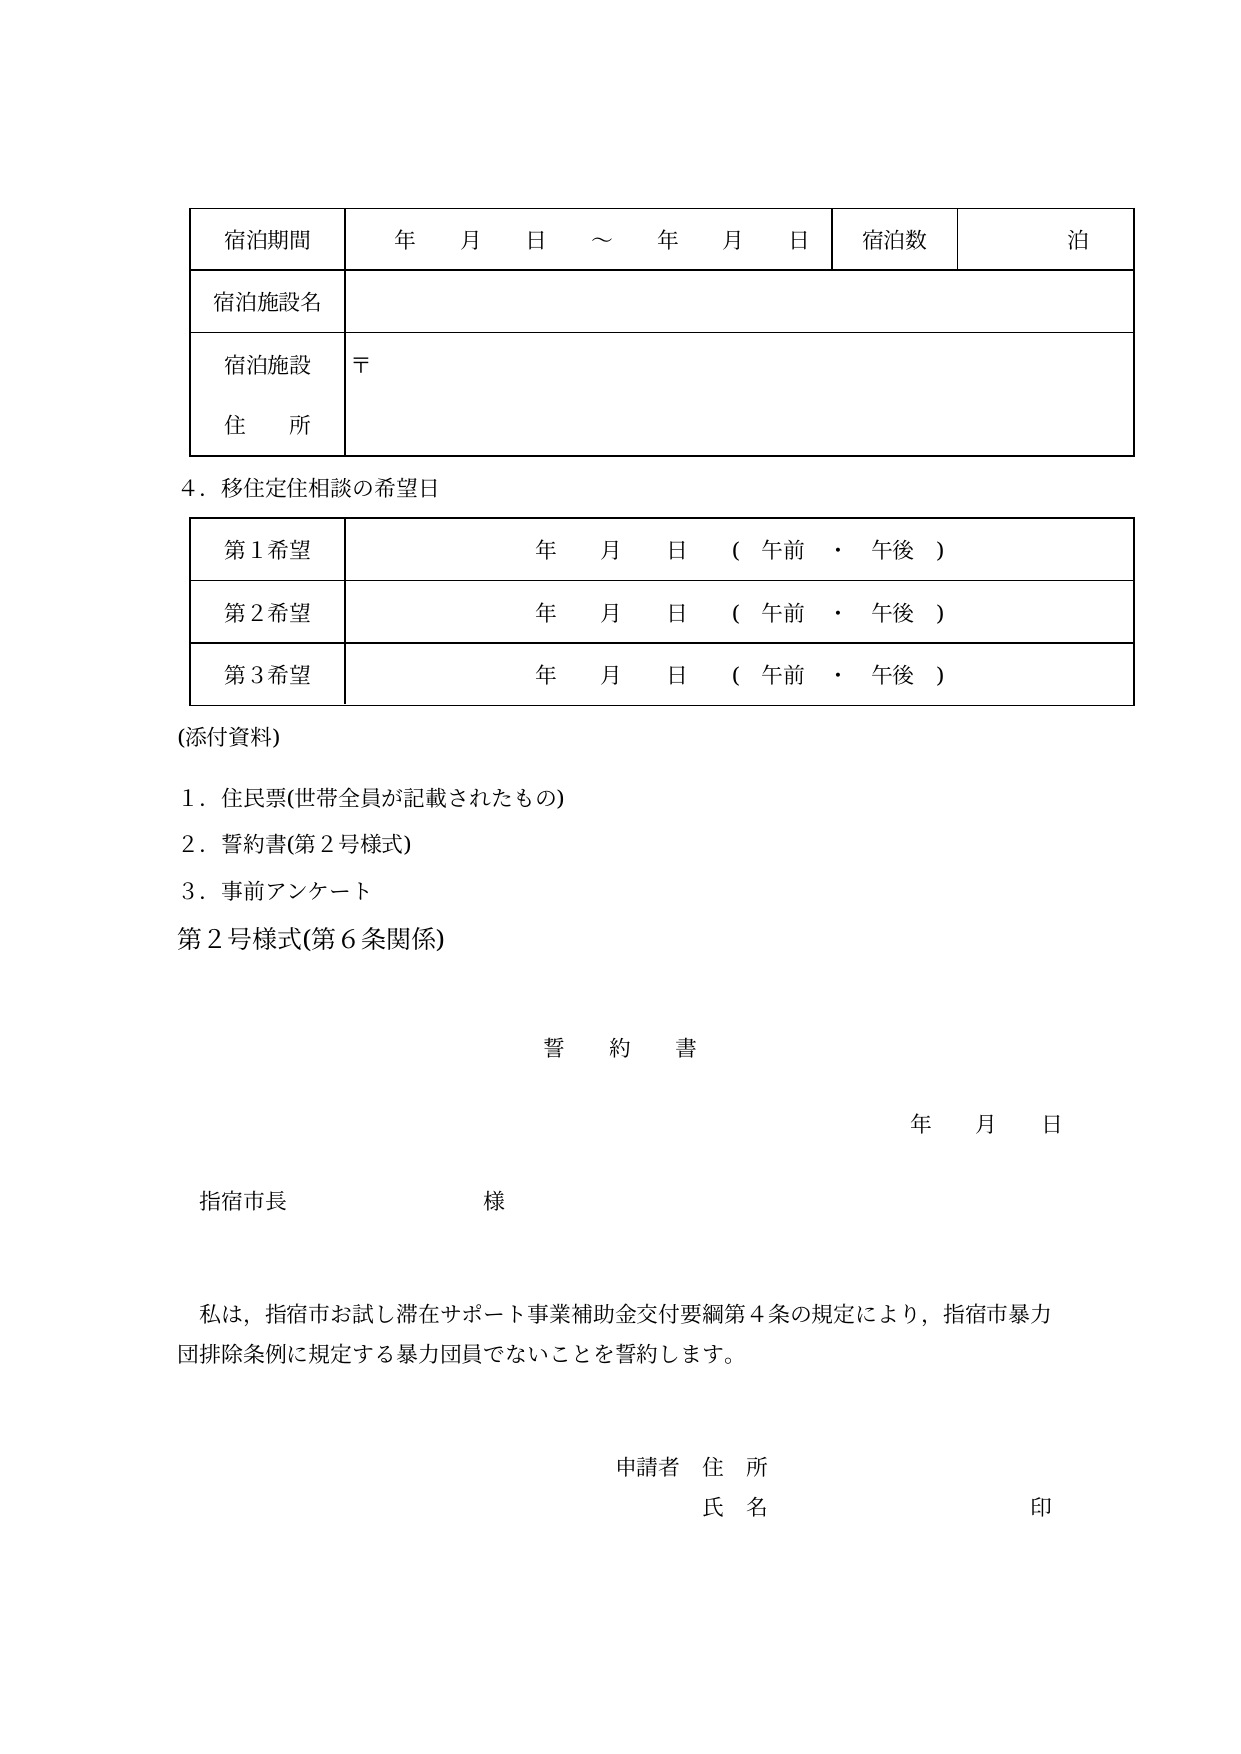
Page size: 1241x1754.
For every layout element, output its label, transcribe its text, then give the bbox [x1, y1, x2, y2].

table_cell 宿泊数 [833, 209, 957, 269]
table_cell 年 月 日 ～ 年 月 日 [346, 209, 831, 269]
text 年 月 日 [177, 1107, 1063, 1139]
text ２．誓約書(第２号様式) [177, 828, 1063, 859]
text 誓 約 書 [177, 1031, 1063, 1062]
table_cell 第２希望 [191, 581, 344, 642]
table_cell 泊 [958, 209, 1133, 269]
text 私は，指宿市お試し滞在サポート事業補助金交付要綱第４条の規定により，指宿市暴力団排除条例に規定する暴力団員でないことを誓約します。 [177, 1297, 1063, 1368]
table_cell 〒 [346, 333, 1133, 455]
table_cell 宿泊施設 住 所 [191, 333, 344, 455]
text 申請者 住 所 [177, 1450, 1063, 1482]
text ３．事前アンケート [177, 859, 1063, 920]
table_header 年 月 日 ( 午前 ・ 午後 ) [346, 519, 1133, 580]
text １．住民票(世帯全員が記載されたもの) [177, 767, 1063, 828]
table_cell 宿泊施設名 [191, 271, 344, 332]
table_cell [346, 271, 1133, 332]
table_header 第１希望 [191, 519, 344, 580]
text 第２号様式(第６条関係) [177, 920, 1063, 956]
text (添付資料) [177, 706, 1063, 767]
text 指宿市長 様 [177, 1184, 1063, 1215]
table_cell 年 月 日 ( 午前 ・ 午後 ) [346, 644, 1133, 704]
table_cell 第３希望 [191, 644, 344, 704]
text ４．移住定住相談の希望日 [177, 456, 1063, 517]
text 氏 名 印 [177, 1490, 1063, 1521]
table_cell 宿泊期間 [191, 209, 344, 269]
table_cell 年 月 日 ( 午前 ・ 午後 ) [346, 581, 1133, 642]
